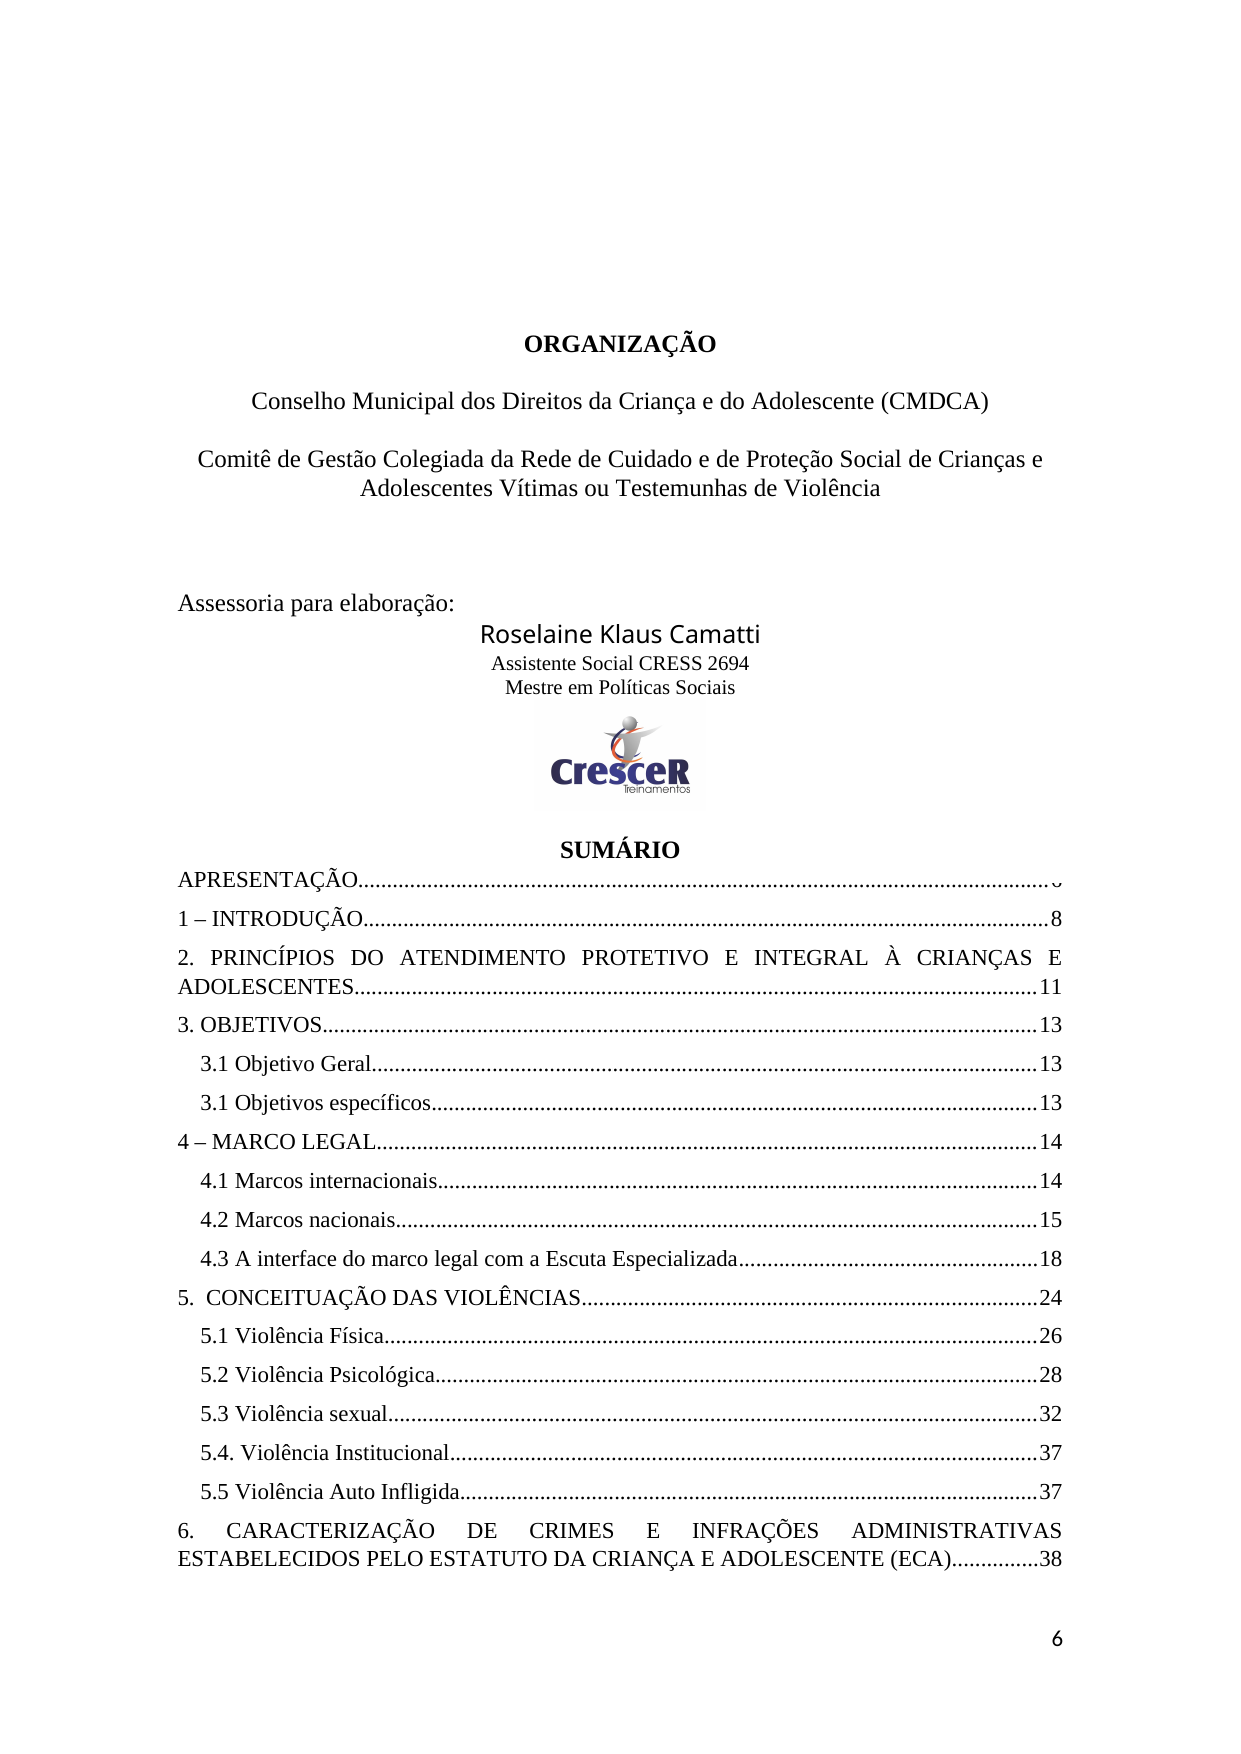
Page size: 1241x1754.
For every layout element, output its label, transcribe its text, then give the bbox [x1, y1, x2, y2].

text Roselaine Klaus Camatti [177, 616, 1063, 651]
text Comitê de Gestão Colegiada da Rede de Cuidado e de Proteção Social de Crianças e Adolescentes Vítimas ou Testemunhas de Violência [177, 444, 1063, 501]
picture [533, 698, 707, 811]
text Conselho Municipal dos Direitos da Criança e do Adolescente (CMDCA) [177, 386, 1063, 415]
text Assistente Social CRESS 2694 [177, 651, 1063, 674]
text Mestre em Políticas Sociais [177, 674, 1063, 699]
text ORGANIZAÇÃO [177, 329, 1063, 358]
text Assessoria para elaboração: [177, 588, 1063, 616]
